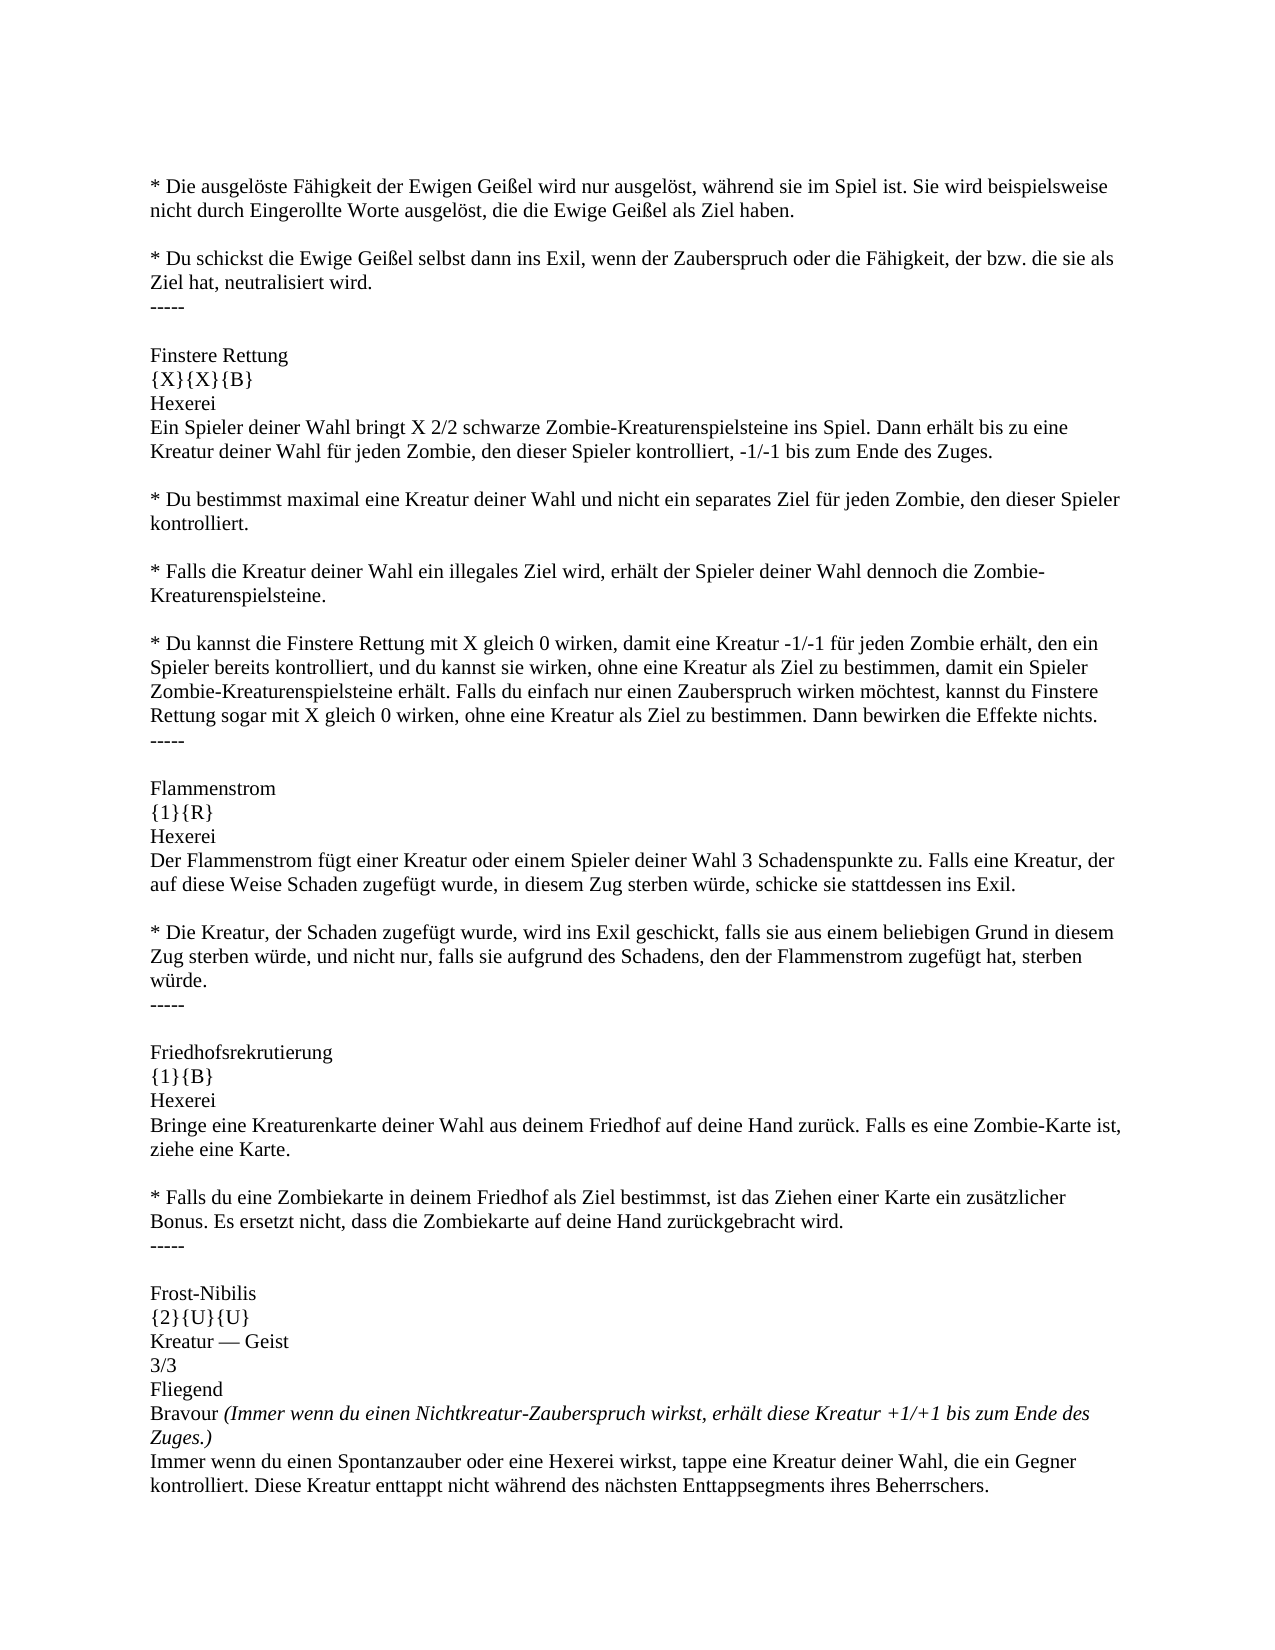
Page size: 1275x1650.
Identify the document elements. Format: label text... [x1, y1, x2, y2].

text Immer wenn du einen Spontanzauber oder eine Hexerei wirkst, tappe eine Kreatur deiner Wahl, die ein Gegner kontrolliert. Diese Kreatur enttappt nicht während des nächsten Enttappsegments ihres Beherrschers. [150, 1449, 1125, 1497]
text {X}{X}{B} [150, 367, 1125, 391]
text * Die ausgelöste Fähigkeit der Ewigen Geißel wird nur ausgelöst, während sie im Spiel ist. Sie wird beispielsweise nicht durch Eingerollte Worte ausgelöst, die die Ewige Geißel als Ziel haben. [150, 174, 1125, 222]
text Friedhofsrekrutierung [150, 1040, 1125, 1064]
text ----- [150, 992, 1125, 1016]
text ----- [150, 1233, 1125, 1257]
text Hexerei [150, 1088, 1125, 1112]
text Kreatur — Geist [150, 1329, 1125, 1353]
text * Falls du eine Zombiekarte in deinem Friedhof als Ziel bestimmst, ist das Ziehen einer Karte ein zusätzlicher Bonus. Es ersetzt nicht, dass die Zombiekarte auf deine Hand zurückgebracht wird. [150, 1185, 1125, 1233]
text Hexerei [150, 824, 1125, 848]
text * Die Kreatur, der Schaden zugefügt wurde, wird ins Exil geschickt, falls sie aus einem beliebigen Grund in diesem Zug sterben würde, und nicht nur, falls sie aufgrund des Schadens, den der Flammenstrom zugefügt hat, sterben würde. [150, 920, 1125, 992]
text * Falls die Kreatur deiner Wahl ein illegales Ziel wird, erhält der Spieler deiner Wahl dennoch die Zombie-Kreaturenspielsteine. [150, 559, 1125, 607]
text Frost-Nibilis [150, 1281, 1125, 1305]
text Hexerei [150, 391, 1125, 415]
text ----- [150, 727, 1125, 752]
text 3/3 [150, 1353, 1125, 1377]
text {1}{B} [150, 1064, 1125, 1088]
text ----- [150, 294, 1125, 318]
text Bravour (Immer wenn du einen Nichtkreatur-Zauberspruch wirkst, erhält diese Kreatur +1/+1 bis zum Ende des Zuges.) [150, 1401, 1125, 1449]
text {2}{U}{U} [150, 1305, 1125, 1329]
text Ein Spieler deiner Wahl bringt X 2/2 schwarze Zombie-Kreaturenspielsteine ins Spiel. Dann erhält bis zu eine Kreatur deiner Wahl für jeden Zombie, den dieser Spieler kontrolliert, -1/-1 bis zum Ende des Zuges. [150, 415, 1125, 463]
text Fliegend [150, 1377, 1125, 1401]
text * Du schickst die Ewige Geißel selbst dann ins Exil, wenn der Zauberspruch oder die Fähigkeit, der bzw. die sie als Ziel hat, neutralisiert wird. [150, 246, 1125, 294]
text Der Flammenstrom fügt einer Kreatur oder einem Spieler deiner Wahl 3 Schadenspunkte zu. Falls eine Kreatur, der auf diese Weise Schaden zugefügt wurde, in diesem Zug sterben würde, schicke sie stattdessen ins Exil. [150, 848, 1125, 896]
text * Du kannst die Finstere Rettung mit X gleich 0 wirken, damit eine Kreatur -1/-1 für jeden Zombie erhält, den ein Spieler bereits kontrolliert, und du kannst sie wirken, ohne eine Kreatur als Ziel zu bestimmen, damit ein Spieler Zombie-Kreaturenspielsteine erhält. Falls du einfach nur einen Zauberspruch wirken möchtest, kannst du Finstere Rettung sogar mit X gleich 0 wirken, ohne eine Kreatur als Ziel zu bestimmen. Dann bewirken die Effekte nichts. [150, 631, 1125, 727]
text Bringe eine Kreaturenkarte deiner Wahl aus deinem Friedhof auf deine Hand zurück. Falls es eine Zombie-Karte ist, ziehe eine Karte. [150, 1112, 1125, 1161]
text Finstere Rettung [150, 342, 1125, 367]
text * Du bestimmst maximal eine Kreatur deiner Wahl und nicht ein separates Ziel für jeden Zombie, den dieser Spieler kontrolliert. [150, 487, 1125, 535]
text Flammenstrom [150, 776, 1125, 800]
text {1}{R} [150, 800, 1125, 824]
